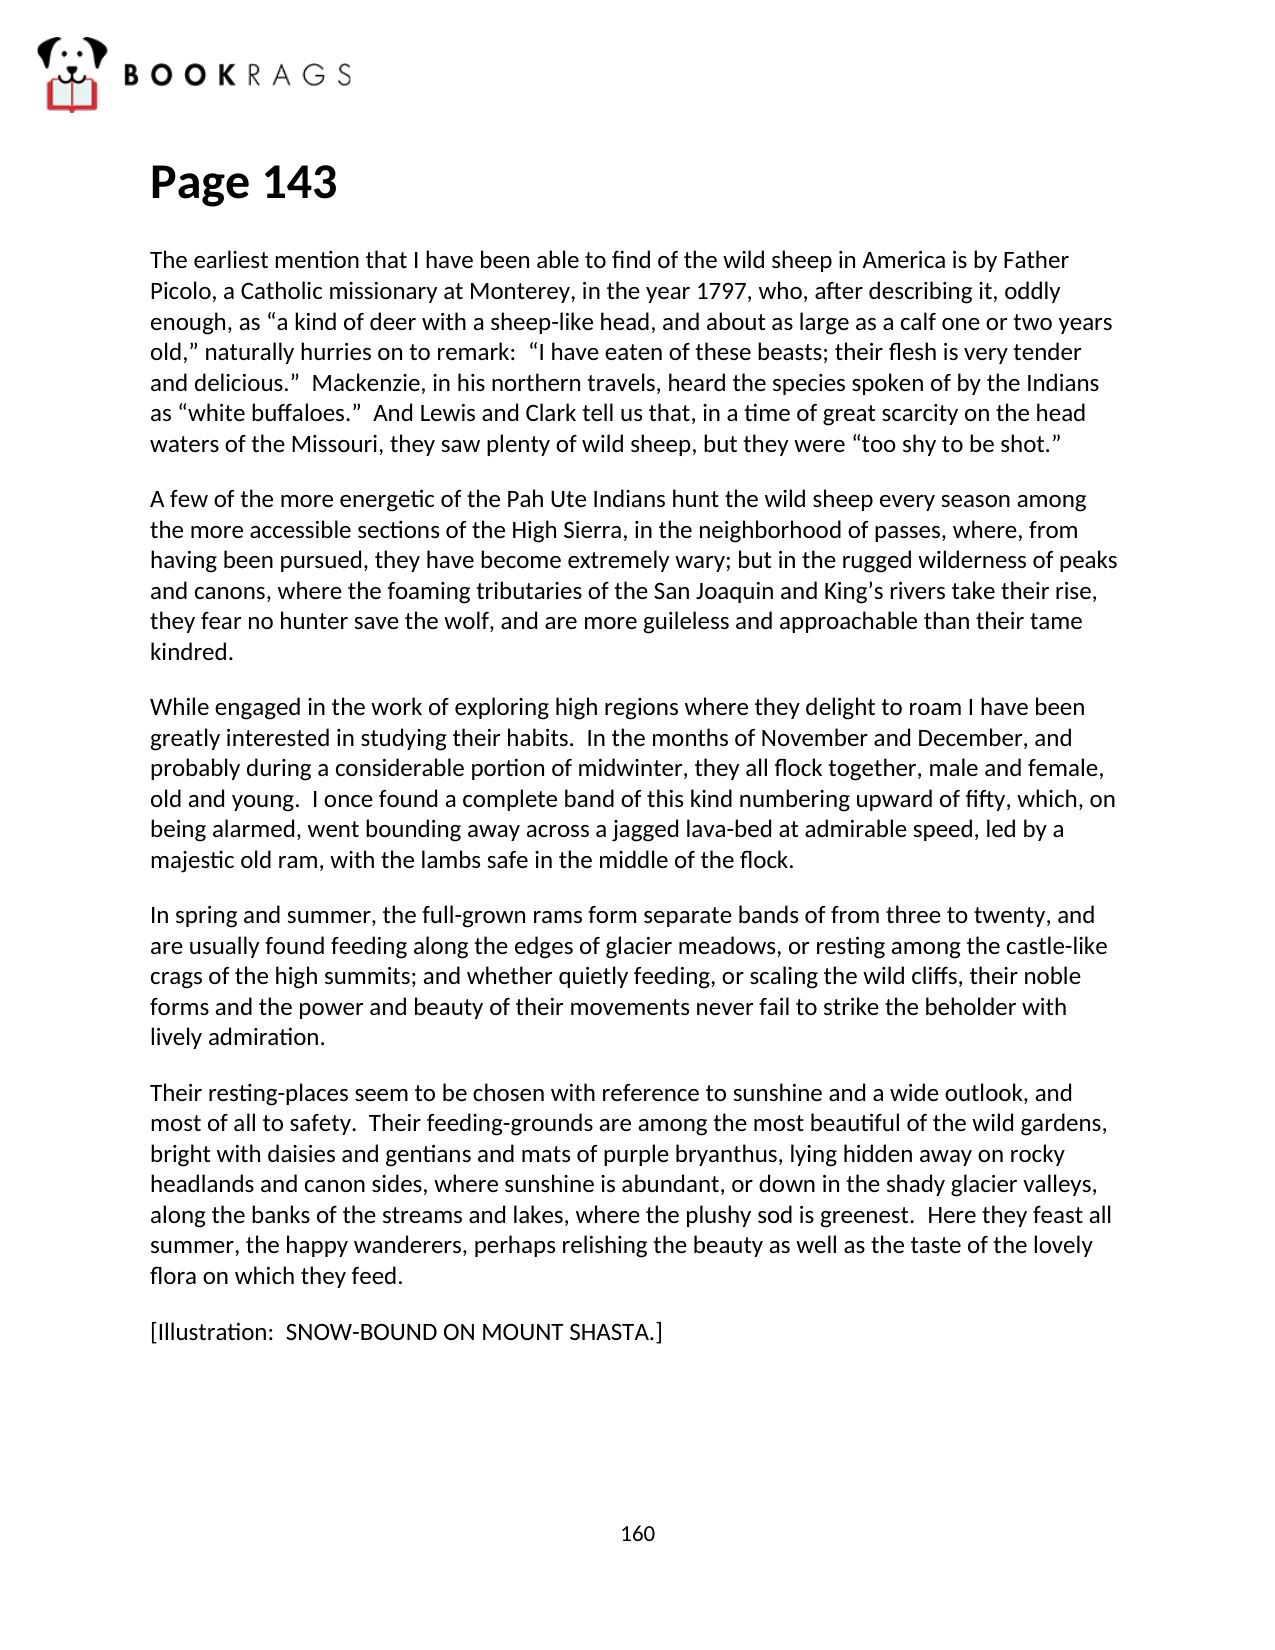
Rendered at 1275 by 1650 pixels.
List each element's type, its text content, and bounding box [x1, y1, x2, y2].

text Page 143 [150, 150, 1125, 211]
text Their resting-places seem to be chosen with reference to sunshine and a wide outlook, and most of all to safety. Their feeding-grounds are among the most beautiful of the wild gardens, bright with daisies and gentians and mats of purple bryanthus, lying hidden away on rocky headlands and canon sides, where sunshine is abundant, or down in the shady glacier valleys, along the banks of the streams and lakes, where the plushy sod is greenest. Here they feast all summer, the happy wanderers, perhaps relishing the beauty as well as the taste of the lovely flora on which they feed. [150, 1077, 1125, 1291]
text In spring and summer, the full-grown rams form separate bands of from three to twenty, and are usually found feeding along the edges of glacier meadows, or resting among the castle-like crags of the high summits; and whether quietly feeding, or scaling the wild cliffs, their noble forms and the power and beauty of their movements never fail to strike the beholder with lively admiration. [150, 899, 1125, 1052]
text While engaged in the work of exploring high regions where they delight to roam I have been greatly interested in studying their habits. In the months of November and December, and probably during a considerable portion of midwinter, they all flock together, male and female, old and young. I once found a complete band of this kind numbering upward of fifty, which, on being alarmed, went bounding away across a jagged lava-bed at admirable speed, led by a majestic old ram, with the lambs safe in the middle of the flock. [150, 691, 1125, 874]
text A few of the more energetic of the Pah Ute Indians hunt the wild sheep every season among the more accessible sections of the High Sierra, in the neighborhood of passes, where, from having been pursued, they have become extremely wary; but in the rugged wilderness of peaks and canons, where the foaming tributaries of the San Joaquin and King’s rivers take their rise, they fear no hunter save the wolf, and are more guileless and approachable than their tame kindred. [150, 483, 1125, 666]
text The earliest mention that I have been able to find of the wild sheep in America is by Father Picolo, a Catholic missionary at Monterey, in the year 1797, who, after describing it, oddly enough, as “a kind of deer with a sheep-like head, and about as large as a calf one or two years old,” naturally hurries on to remark: “I have eaten of these beasts; their flesh is very tender and delicious.” Mackenzie, in his northern travels, heard the species spoken of by the Indians as “white buffaloes.” And Lewis and Clark tell us that, in a time of great scarcity on the head waters of the Missouri, they saw plenty of wild sheep, but they were “too shy to be shot.” [150, 244, 1125, 458]
picture [37, 37, 351, 113]
text [Illustration: SNOW-BOUND ON MOUNT SHASTA.] [150, 1316, 1125, 1346]
